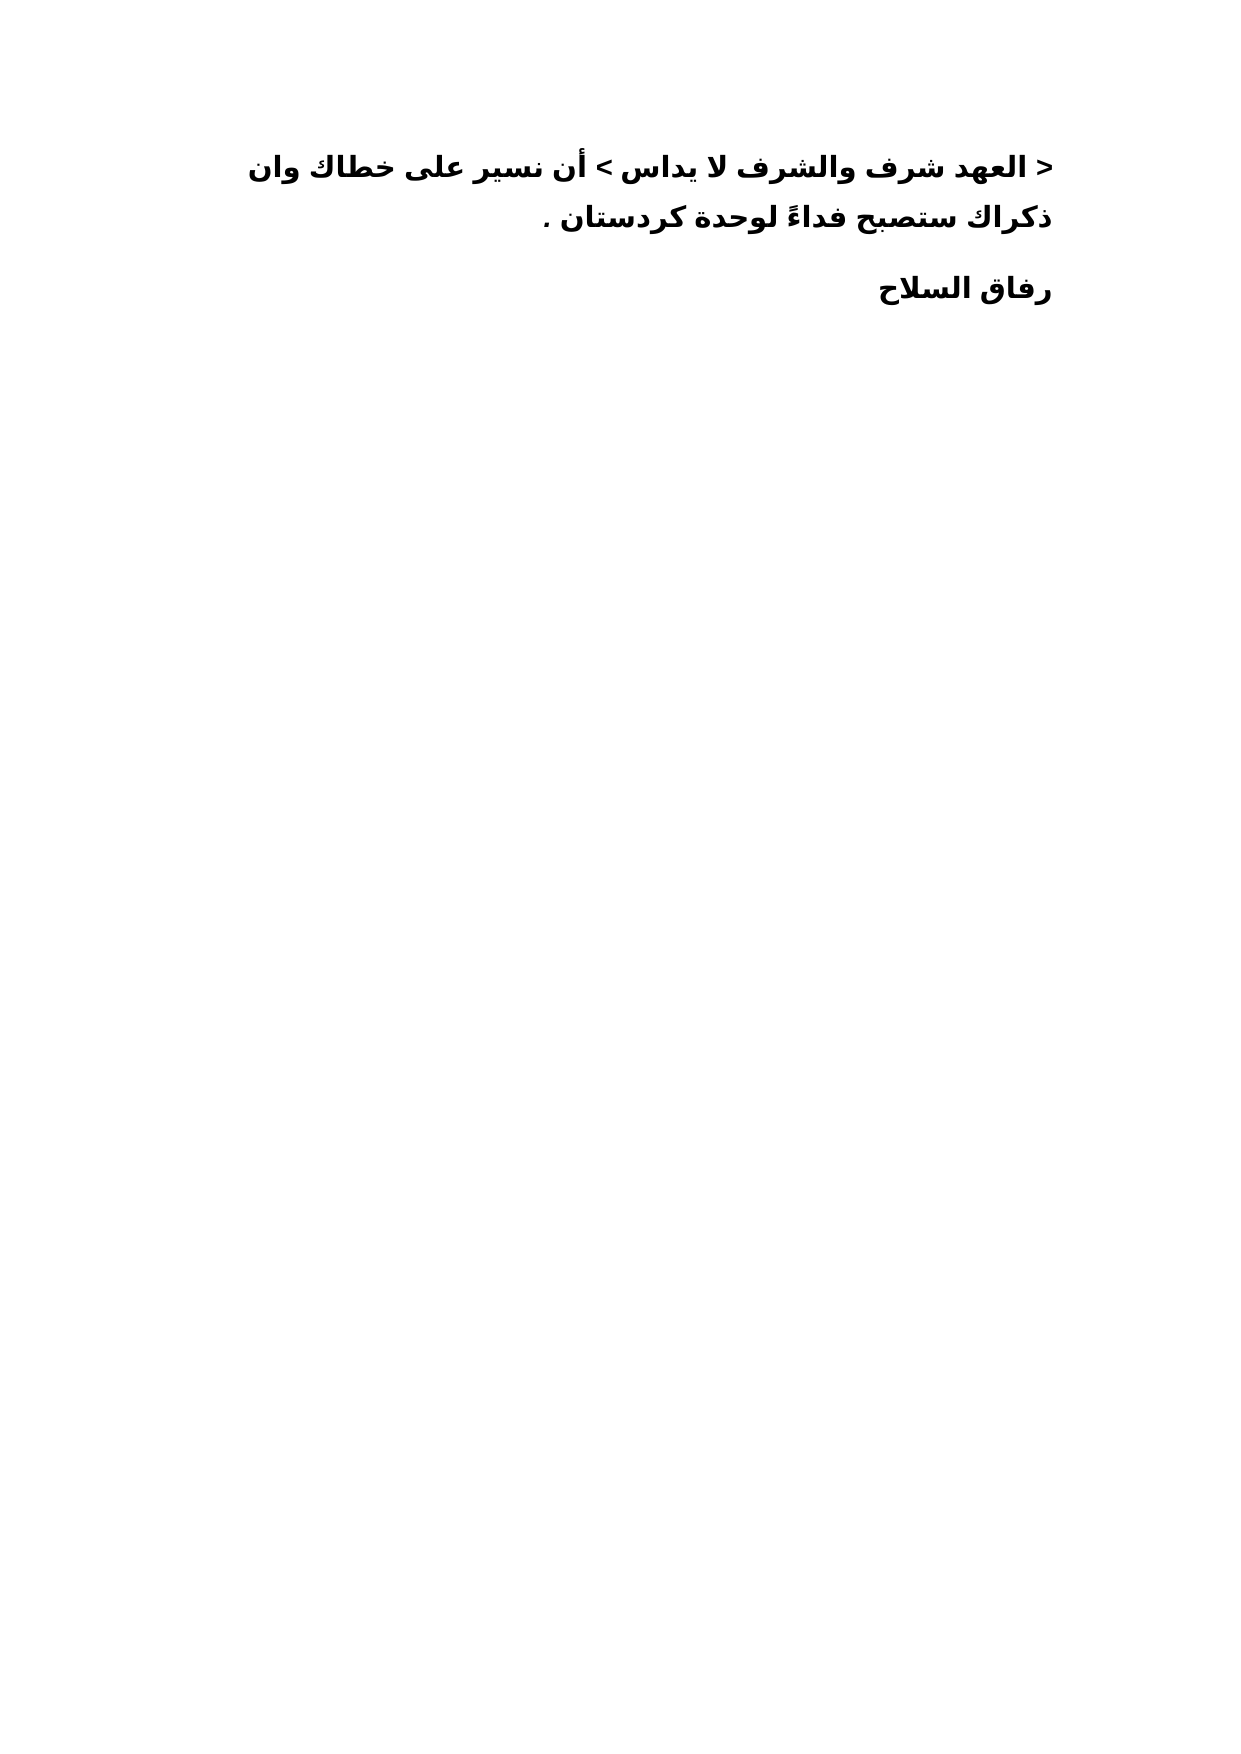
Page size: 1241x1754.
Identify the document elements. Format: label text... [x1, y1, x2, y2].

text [187, 150, 1053, 234]
text رفاق السلاح [187, 271, 1053, 305]
